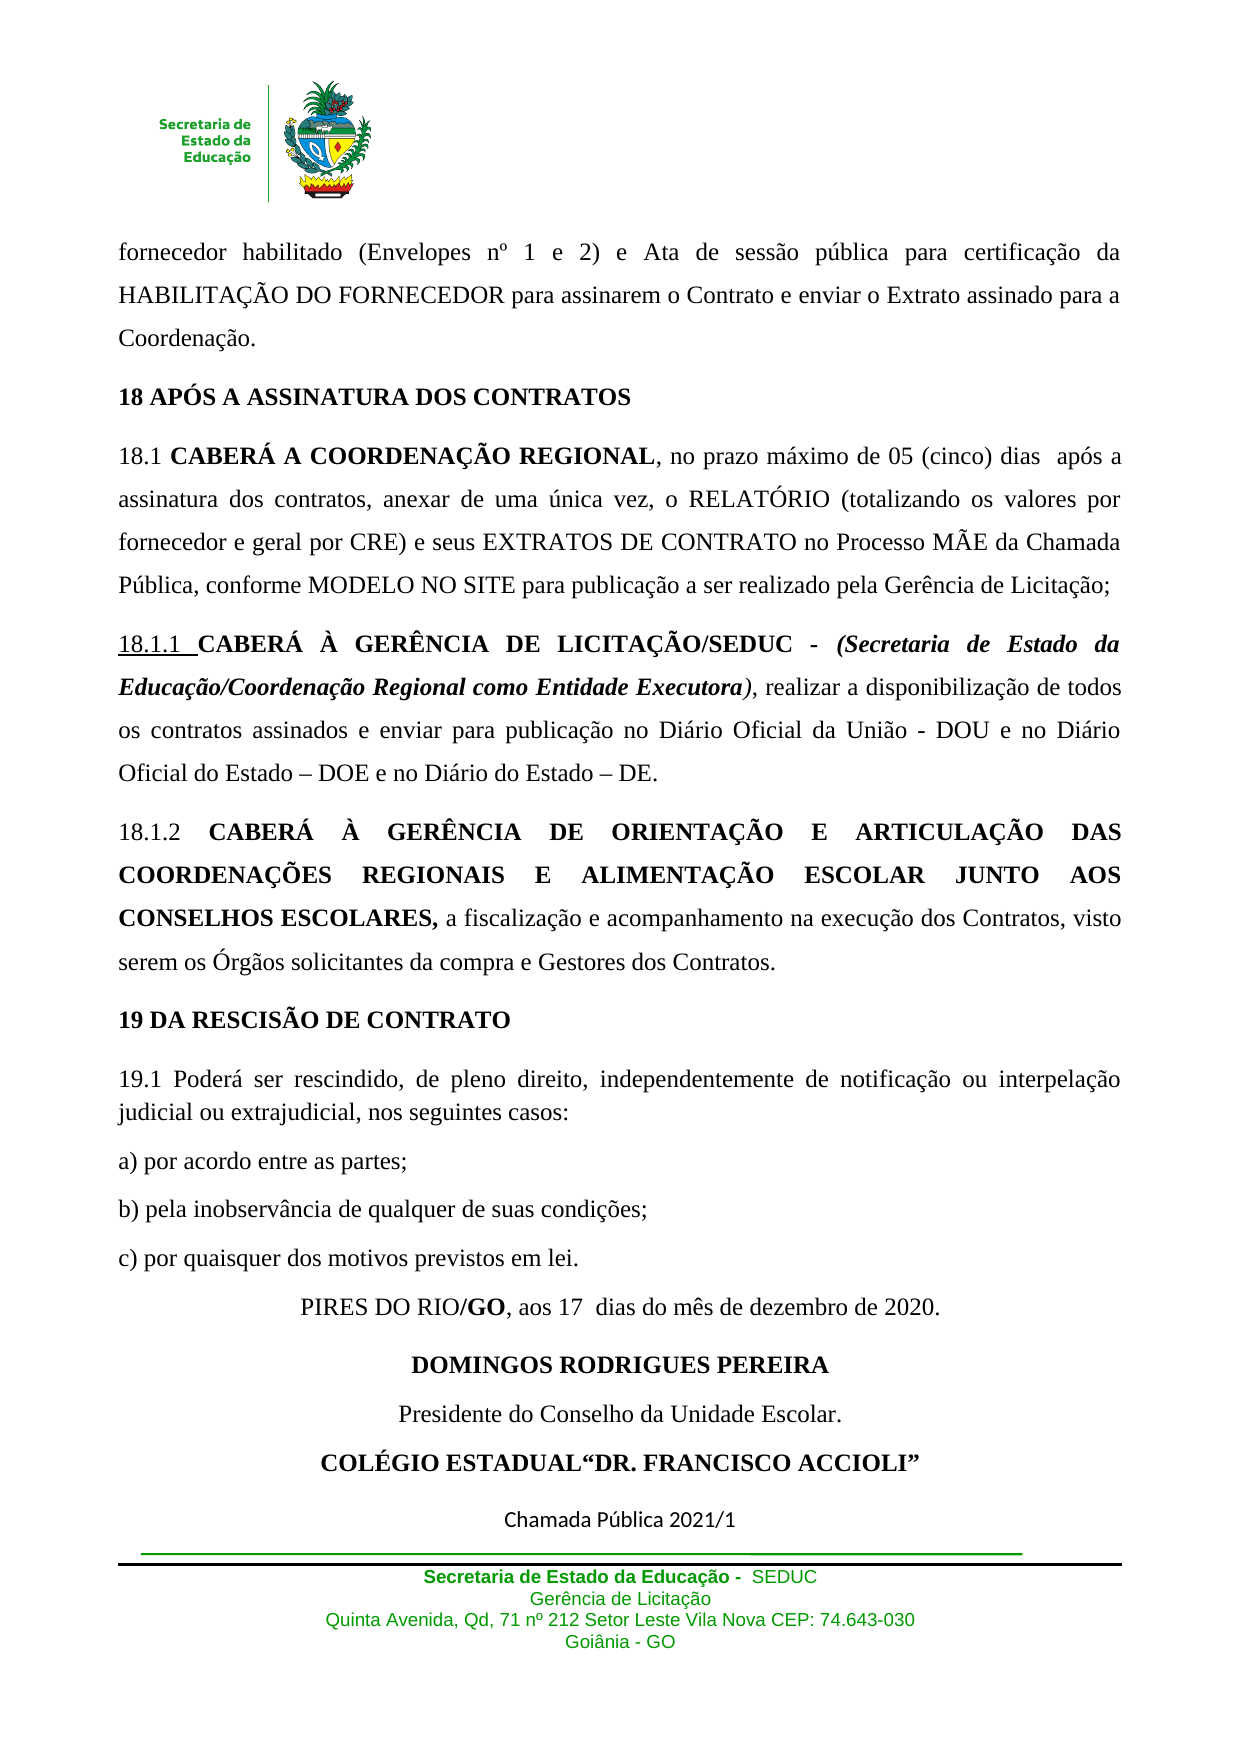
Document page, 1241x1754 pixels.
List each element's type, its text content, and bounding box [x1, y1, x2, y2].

text 18 APÓS A ASSINATURA DOS CONTRATOS [118, 382, 1122, 411]
text 18.1.1 CABERÁ À GERÊNCIA DE LICITAÇÃO/SEDUC - (Secretaria de Estado da Educação/Coordenação Regional como Entidade Executora), realizar a disponibilização de todos os contratos assinados e enviar para publicação no Diário Oficial da União - DOU e no Diário Oficial do Estado – DOE e no Diário do Estado – DE. [118, 629, 1122, 787]
text Presidente do Conselho da Unidade Escolar. [118, 1399, 1122, 1428]
text 19 DA RESCISÃO DE CONTRATO [118, 1005, 1122, 1034]
text DOMINGOS RODRIGUES PEREIRA [118, 1350, 1122, 1379]
text 18.1 CABERÁ A COORDENAÇÃO REGIONAL, no prazo máximo de 05 (cinco) dias após a assinatura dos contratos, anexar de uma única vez, o RELATÓRIO (totalizando os valores por fornecedor e geral por CRE) e seus EXTRATOS DE CONTRATO no Processo MÃE da Chamada Pública, conforme MODELO NO SITE para publicação a ser realizado pela Gerência de Licitação; [118, 441, 1122, 599]
text 19.1 Poderá ser rescindido, de pleno direito, independentemente de notificação ou interpelação judicial ou extrajudicial, nos seguintes casos: [118, 1064, 1122, 1126]
text PIRES DO RIO/GO, aos 17 dias do mês de dezembro de 2020. [118, 1292, 1122, 1320]
text COLÉGIO ESTADUAL“DR. FRANCISCO ACCIOLI” [118, 1448, 1122, 1476]
text b) pela inobservância de qualquer de suas condições; [118, 1194, 1122, 1223]
text a) por acordo entre as partes; [118, 1146, 1122, 1174]
text c) por quaisquer dos motivos previstos em lei. [118, 1243, 1122, 1272]
picture [118, 73, 412, 210]
text 18.1.2 CABERÁ À GERÊNCIA DE ORIENTAÇÃO E ARTICULAÇÃO DAS COORDENAÇÕES REGIONAIS E ALIMENTAÇÃO ESCOLAR JUNTO AOS CONSELHOS ESCOLARES, a fiscalização e acompanhamento na execução dos Contratos, visto serem os Órgãos solicitantes da compra e Gestores dos Contratos. [118, 817, 1122, 975]
